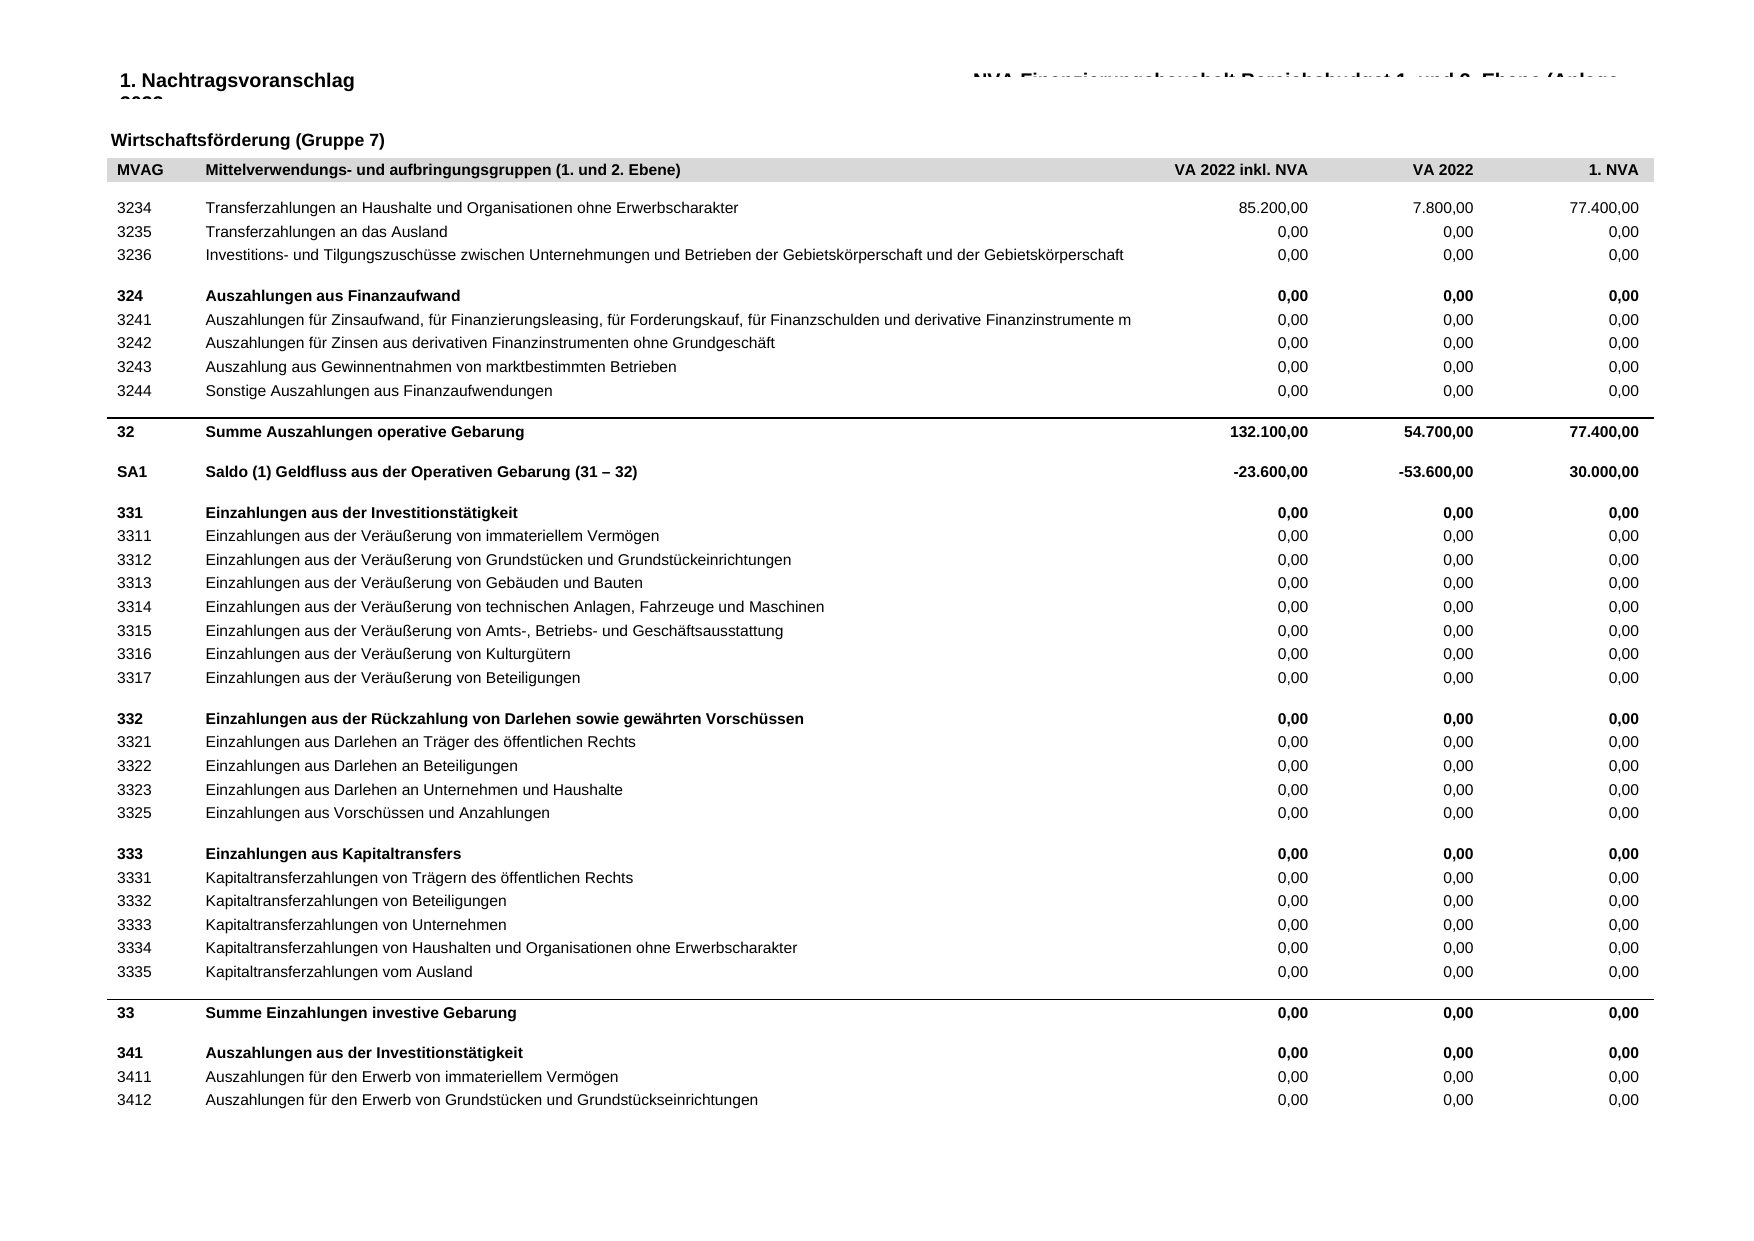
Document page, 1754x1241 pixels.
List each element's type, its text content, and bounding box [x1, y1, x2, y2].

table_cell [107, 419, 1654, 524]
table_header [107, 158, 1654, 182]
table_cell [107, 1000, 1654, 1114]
text Wirtschaftsförderung (Gruppe 7) [111, 129, 1716, 150]
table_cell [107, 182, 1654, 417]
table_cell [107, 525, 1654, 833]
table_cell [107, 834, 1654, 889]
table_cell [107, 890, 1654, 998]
